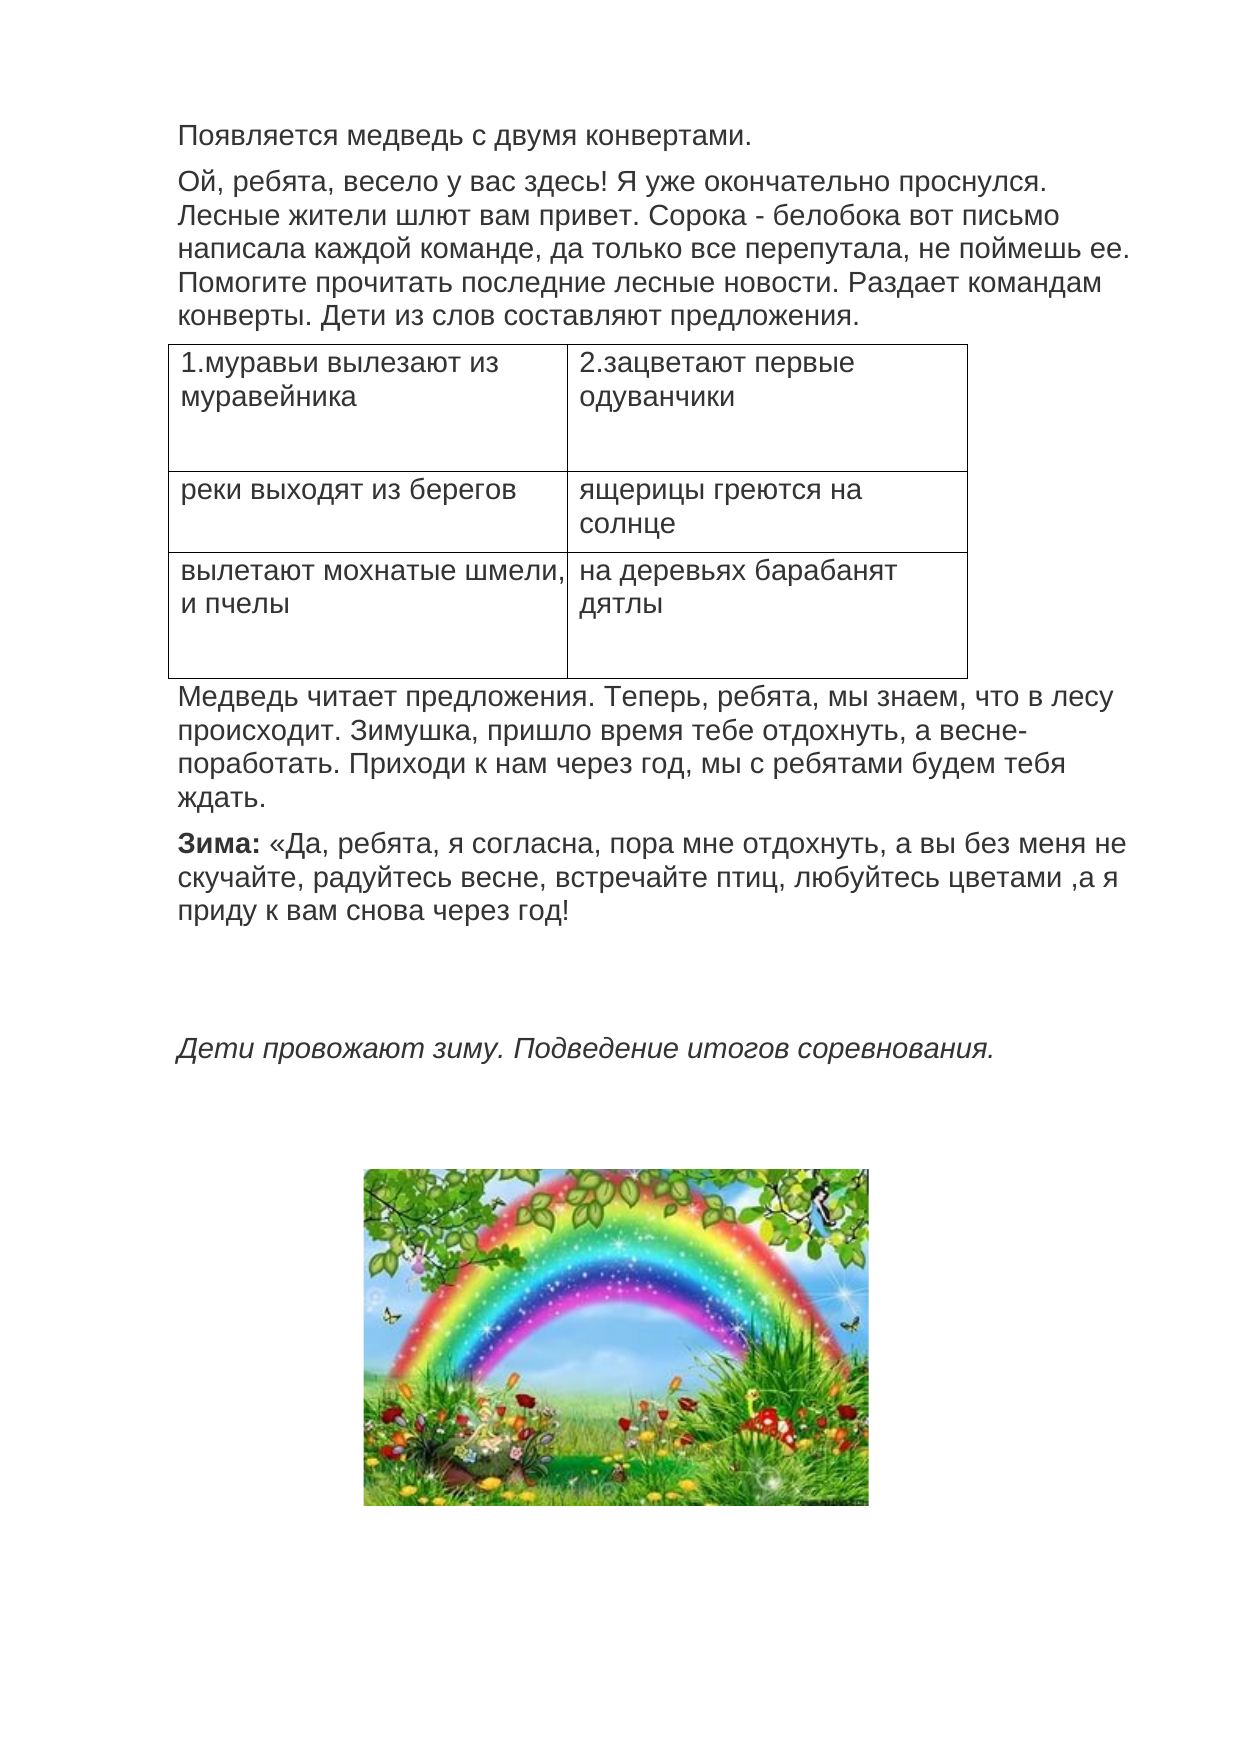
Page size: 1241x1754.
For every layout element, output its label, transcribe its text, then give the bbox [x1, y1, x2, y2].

text Появляется медведь с двумя конвертами. [177, 118, 1152, 152]
text Зима: «Да, ребята, я согласна, пора мне отдохнуть, а вы без меня не скучайте, радуйтесь весне, встречайте птиц, любуйтесь цветами ,а я приду к вам снова через год! [177, 826, 1152, 927]
picture [363, 1169, 869, 1506]
text Ой, ребята, весело у вас здесь! Я уже окончательно проснулся. Лесные жители шлют вам привет. Сорока - белобока вот письмо написала каждой команде, да только все перепутала, не поймешь ее. Помогите прочитать последние лесные новости. Раздает командам конверты. Дети из слов составляют предложения. [177, 164, 1152, 332]
table_cell вылетают мохнатые шмели, и пчелы [169, 553, 567, 678]
text Дети провожают зиму. Подведение итогов соревнования. [177, 1031, 1152, 1065]
table_header 2.зацветают первые одуванчики [568, 345, 967, 471]
table_header 1.муравьи вылезают из муравейника [169, 345, 567, 471]
table_cell на деревьях барабанят дятлы [568, 553, 967, 678]
table_cell реки выходят из берегов [169, 472, 567, 552]
text Медведь читает предложения. Теперь, ребята, мы знаем, что в лесу происходит. Зимушка, пришло время тебе отдохнуть, а весне- поработать. Приходи к нам через год, мы с ребятами будем тебя ждать. [177, 679, 1152, 813]
table_cell ящерицы греются на солнце [568, 472, 967, 552]
